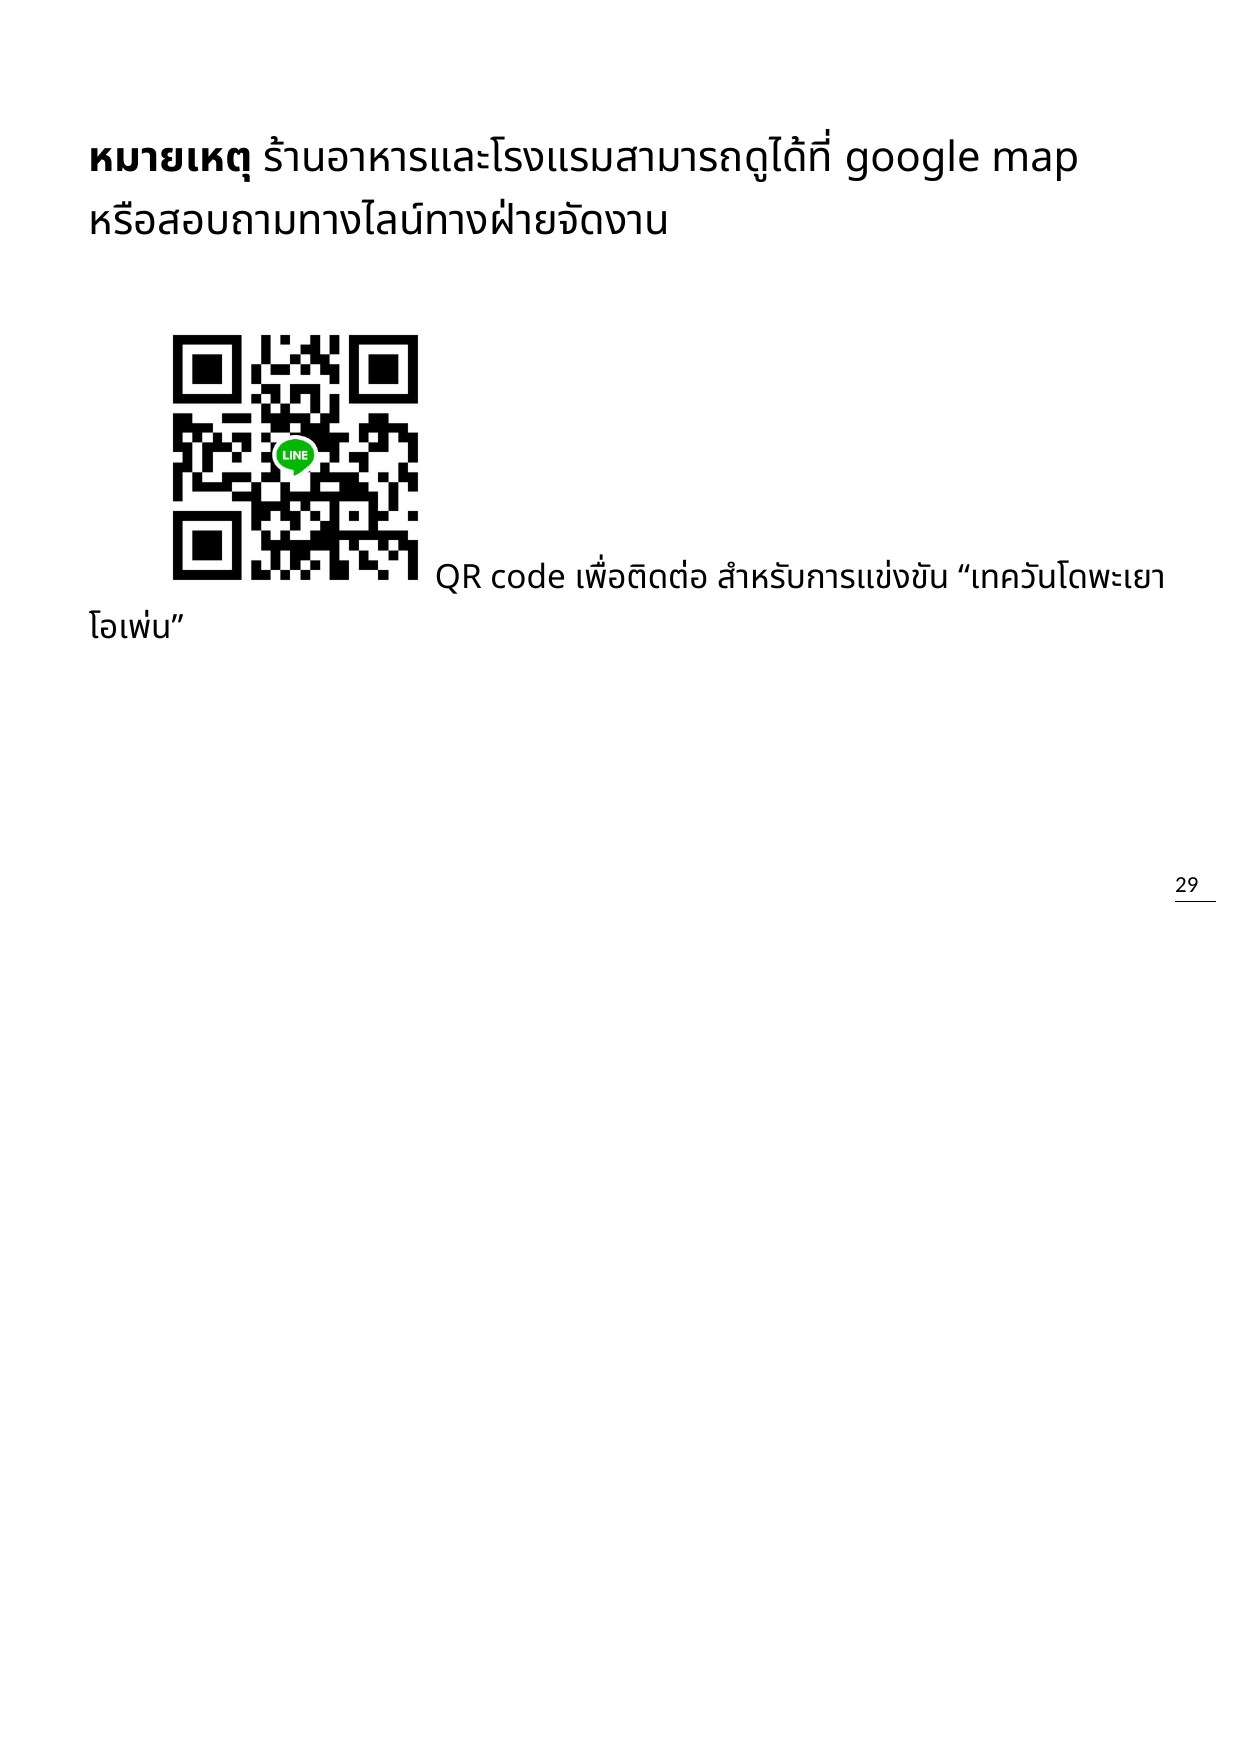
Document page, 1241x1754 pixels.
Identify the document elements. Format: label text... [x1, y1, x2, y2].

text หมายเหตุ ร้านอาหารและโรงแรมสามารถดูได้ที่ google map หรือสอบถามทางไลน์ทางฝ่ายจัดงาน [89, 127, 1152, 253]
picture [163, 325, 427, 589]
text QR code เพื่อติดต่อ สำหรับการแข่งขัน “เทควันโดพะเยาโอเพ่น” [89, 326, 1198, 654]
